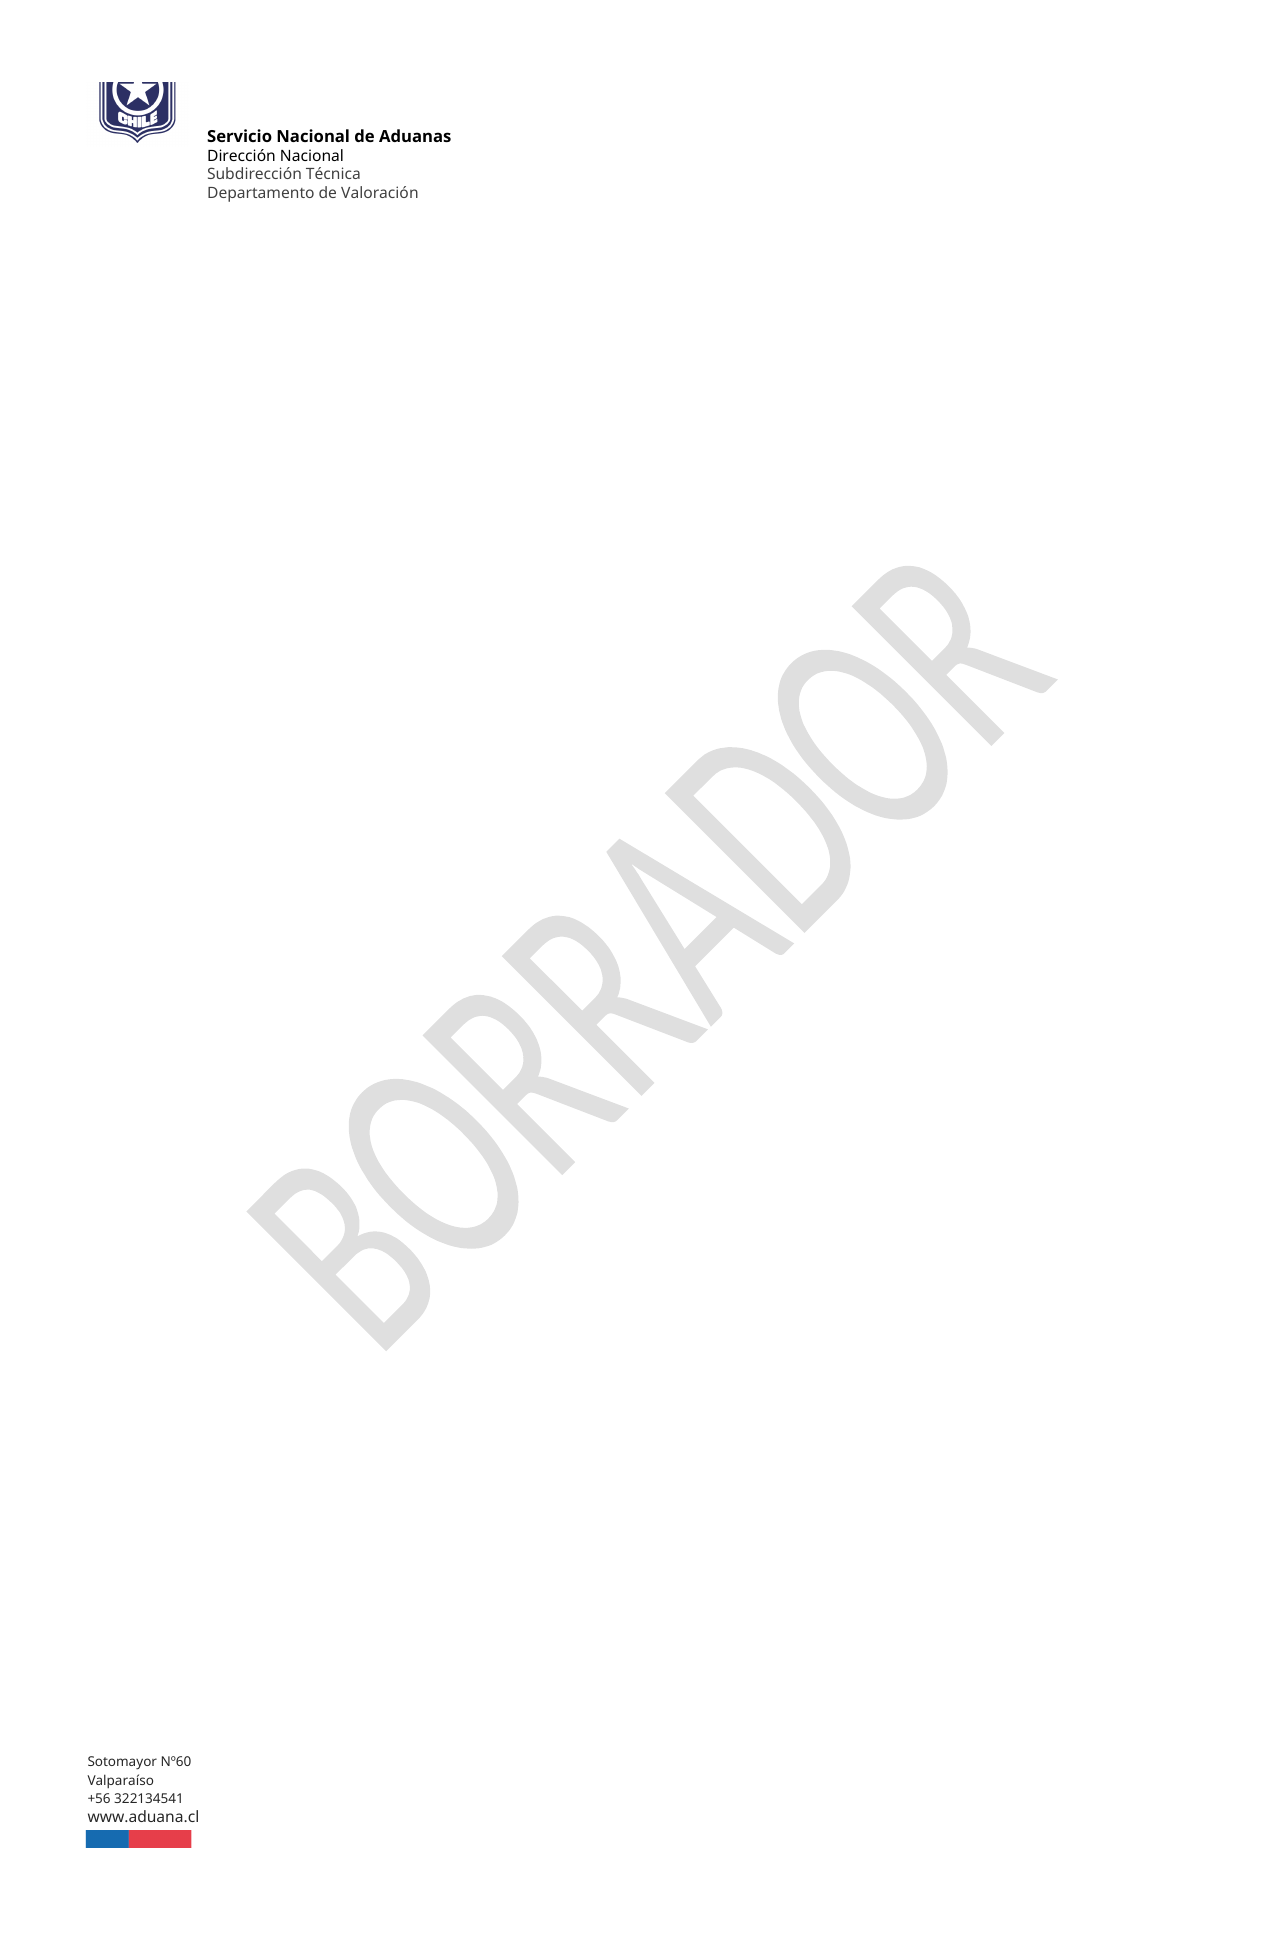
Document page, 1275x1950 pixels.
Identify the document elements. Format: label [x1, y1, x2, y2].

picture [85, 82, 190, 147]
picture [85, 1830, 192, 1848]
